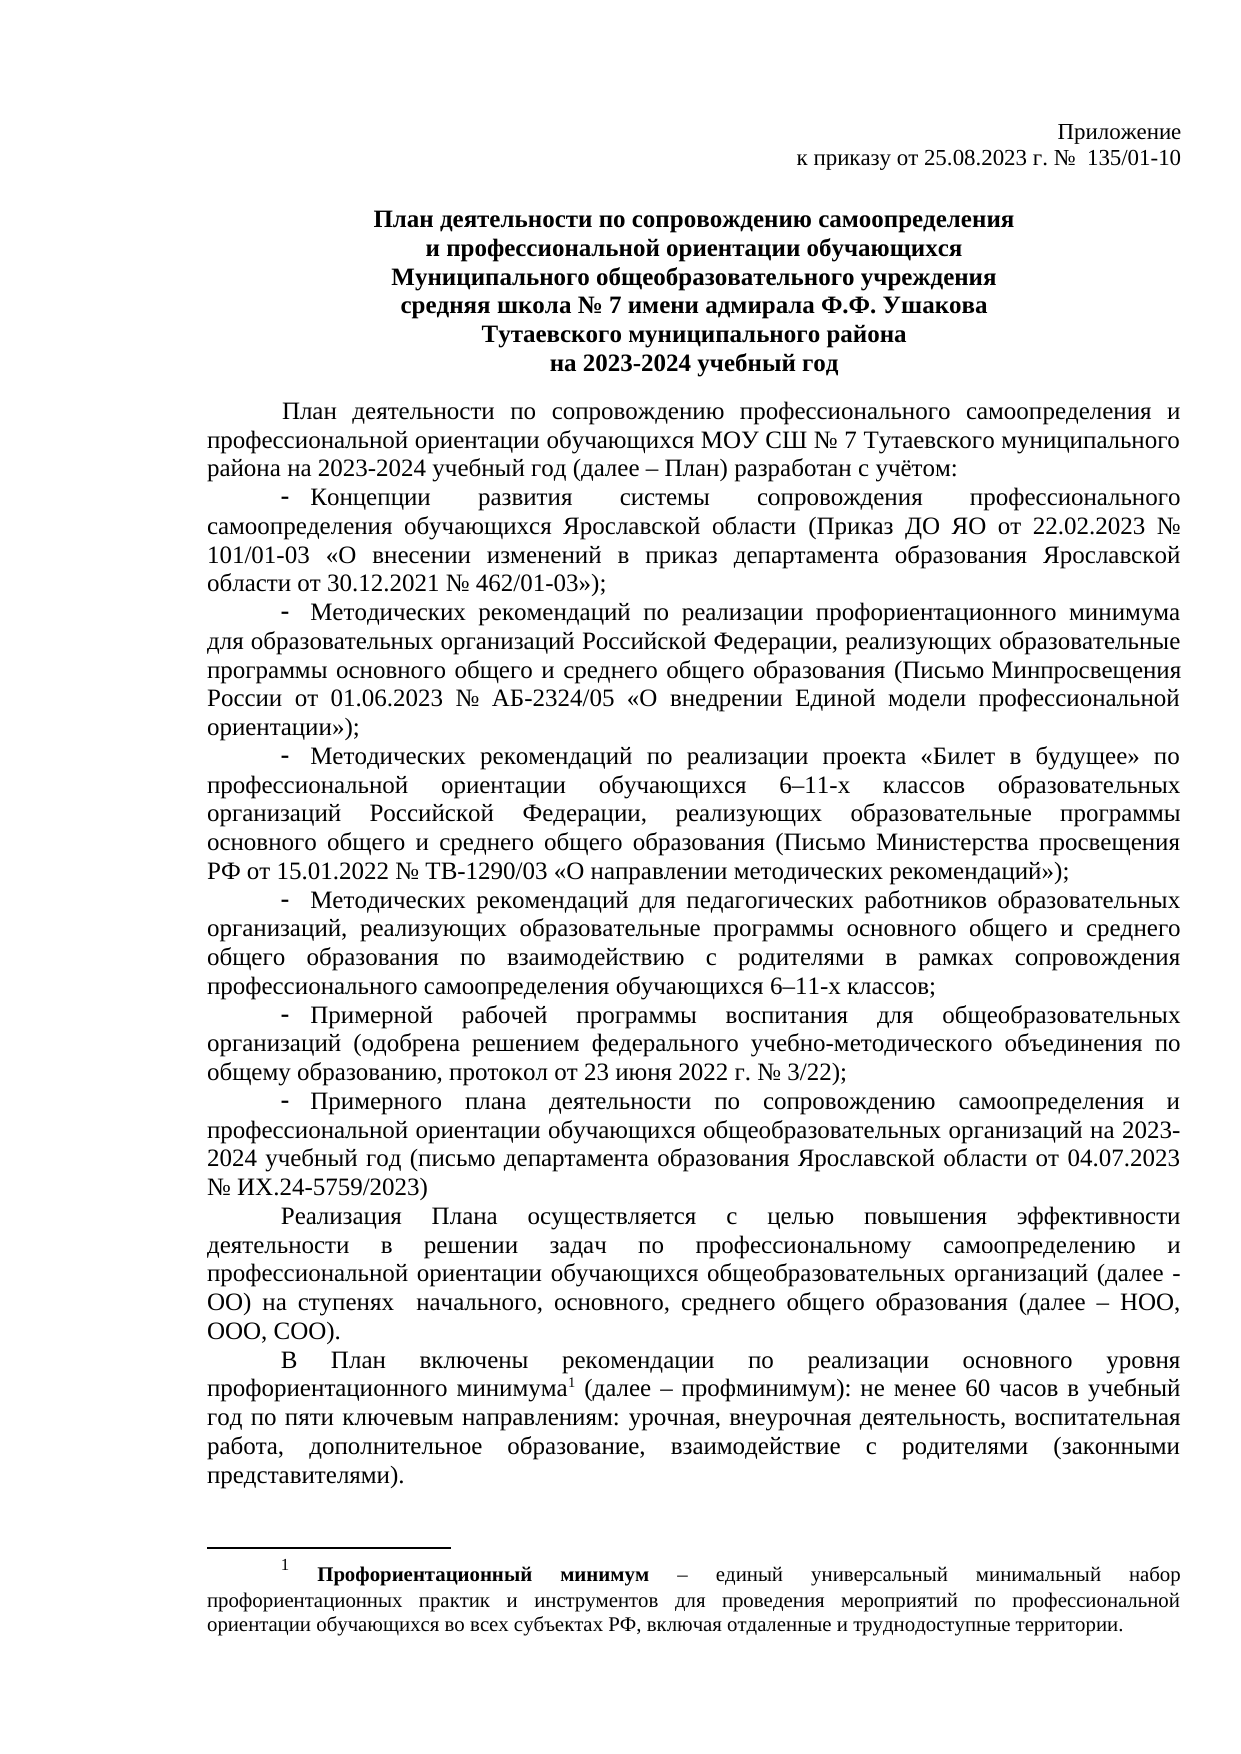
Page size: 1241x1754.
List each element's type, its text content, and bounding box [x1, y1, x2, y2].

text Тутаевского муниципального района [207, 319, 1181, 348]
list Примерной рабочей программы воспитания для общеобразовательных организаций (одобрена решением федерального учебно-методического объединения по общему образованию, протокол от 23 июня 2022 г. № 3/22); [207, 1000, 1181, 1086]
text Муниципального общеобразовательного учреждения [207, 262, 1181, 291]
text План деятельности по сопровождению самоопределения [207, 204, 1181, 233]
list Методических рекомендаций по реализации проекта «Билет в будущее» по профессиональной ориентации обучающихся 6–11-х классов образовательных организаций Российской Федерации, реализующих образовательные программы основного общего и среднего общего образования (Письмо Министерства просвещения РФ от 15.01.2022 № ТВ-1290/03 «О направлении методических рекомендаций»); [207, 741, 1181, 885]
text на 2023-2024 учебный год [207, 348, 1181, 377]
text и профессиональной ориентации обучающихся [207, 233, 1181, 262]
text План деятельности по сопровождению профессионального самоопределения и профессиональной ориентации обучающихся МОУ СШ № 7 Тутаевского муниципального района на 2023-2024 учебный год (далее – План) разработан с учётом: [207, 396, 1181, 482]
text Реализация Плана осуществляется с целью повышения эффективности деятельности в решении задач по профессиональному самоопределению и профессиональной ориентации обучающихся общеобразовательных организаций (далее - ОО) на ступенях начального, основного, среднего общего образования (далее – НОО, ООО, СОО). [207, 1201, 1181, 1345]
text В План включены рекомендации по реализации основного уровня профориентационного минимума (далее – профминимум): не менее 60 часов в учебный год по пяти ключевым направлениям: урочная, внеурочная деятельность, воспитательная работа, дополнительное образование, взаимодействие с родителями (законными представителями). [207, 1345, 1181, 1488]
list Методических рекомендаций по реализации профориентационного минимума для образовательных организаций Российской Федерации, реализующих образовательные программы основного общего и среднего общего образования (Письмо Минпросвещения России от 01.06.2023 № АБ-2324/05 «О внедрении Единой модели профессиональной ориентации»); [207, 597, 1181, 741]
text Приложение [679, 118, 1181, 144]
text к приказу от 25.08.2023 г. № 135/01-10 [207, 144, 1181, 171]
text средняя школа № 7 имени адмирала Ф.Ф. Ушакова [207, 291, 1181, 319]
list Методических рекомендаций для педагогических работников образовательных организаций, реализующих образовательные программы основного общего и среднего общего образования по взаимодействию с родителями в рамках сопровождения профессионального самоопределения обучающихся 6–11-х классов; [207, 885, 1181, 1000]
list Примерного плана деятельности по сопровождению самоопределения и профессиональной ориентации обучающихся общеобразовательных организаций на 2023-2024 учебный год (письмо департамента образования Ярославской области от 04.07.2023 № ИХ.24-5759/2023) [207, 1086, 1181, 1201]
list Концепции развития системы сопровождения профессионального самоопределения обучающихся Ярославской области (Приказ ДО ЯО от 22.02.2023 № 101/01-03 «О внесении изменений в приказ департамента образования Ярославской области от 30.12.2021 № 462/01-03»); [207, 482, 1181, 597]
